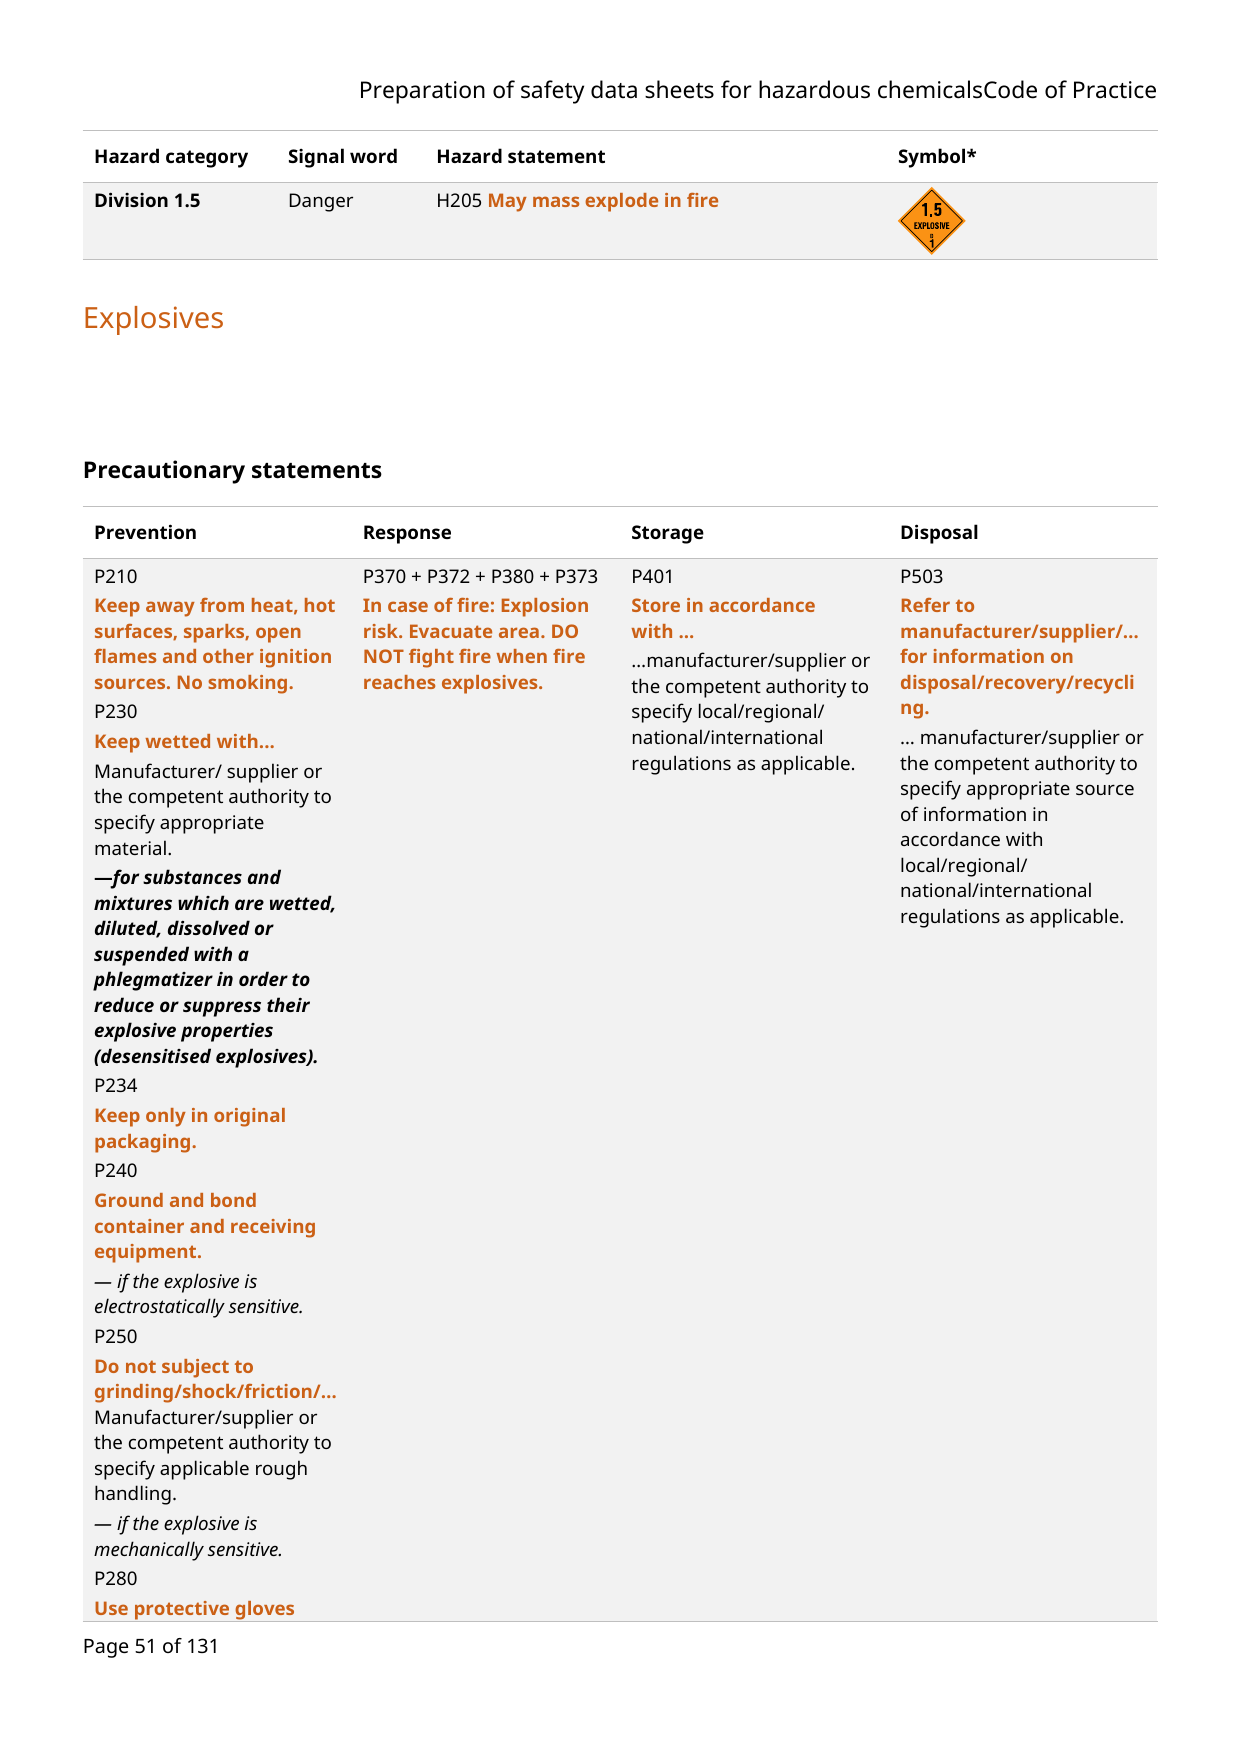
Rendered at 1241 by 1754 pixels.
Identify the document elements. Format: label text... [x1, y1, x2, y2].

table_header Storage [620, 507, 889, 558]
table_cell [351, 559, 620, 1621]
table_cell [889, 559, 1157, 1621]
table_header Prevention [83, 507, 351, 558]
table_header Hazard category [83, 131, 277, 182]
table_cell H205 May mass explode in fire [425, 183, 887, 259]
table_cell [887, 183, 1157, 259]
table_header Hazard statement [425, 131, 887, 182]
subtitle Explosives [83, 298, 1157, 337]
table_header Disposal [889, 507, 1157, 558]
table_cell Danger [277, 183, 425, 259]
text Precautionary statements [83, 454, 1157, 485]
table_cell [83, 559, 351, 1621]
table_header Signal word [277, 131, 425, 182]
table_header Symbol* [887, 131, 1157, 182]
table_header Response [351, 507, 620, 558]
table_cell Division 1.5 [83, 183, 277, 259]
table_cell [620, 559, 889, 1621]
